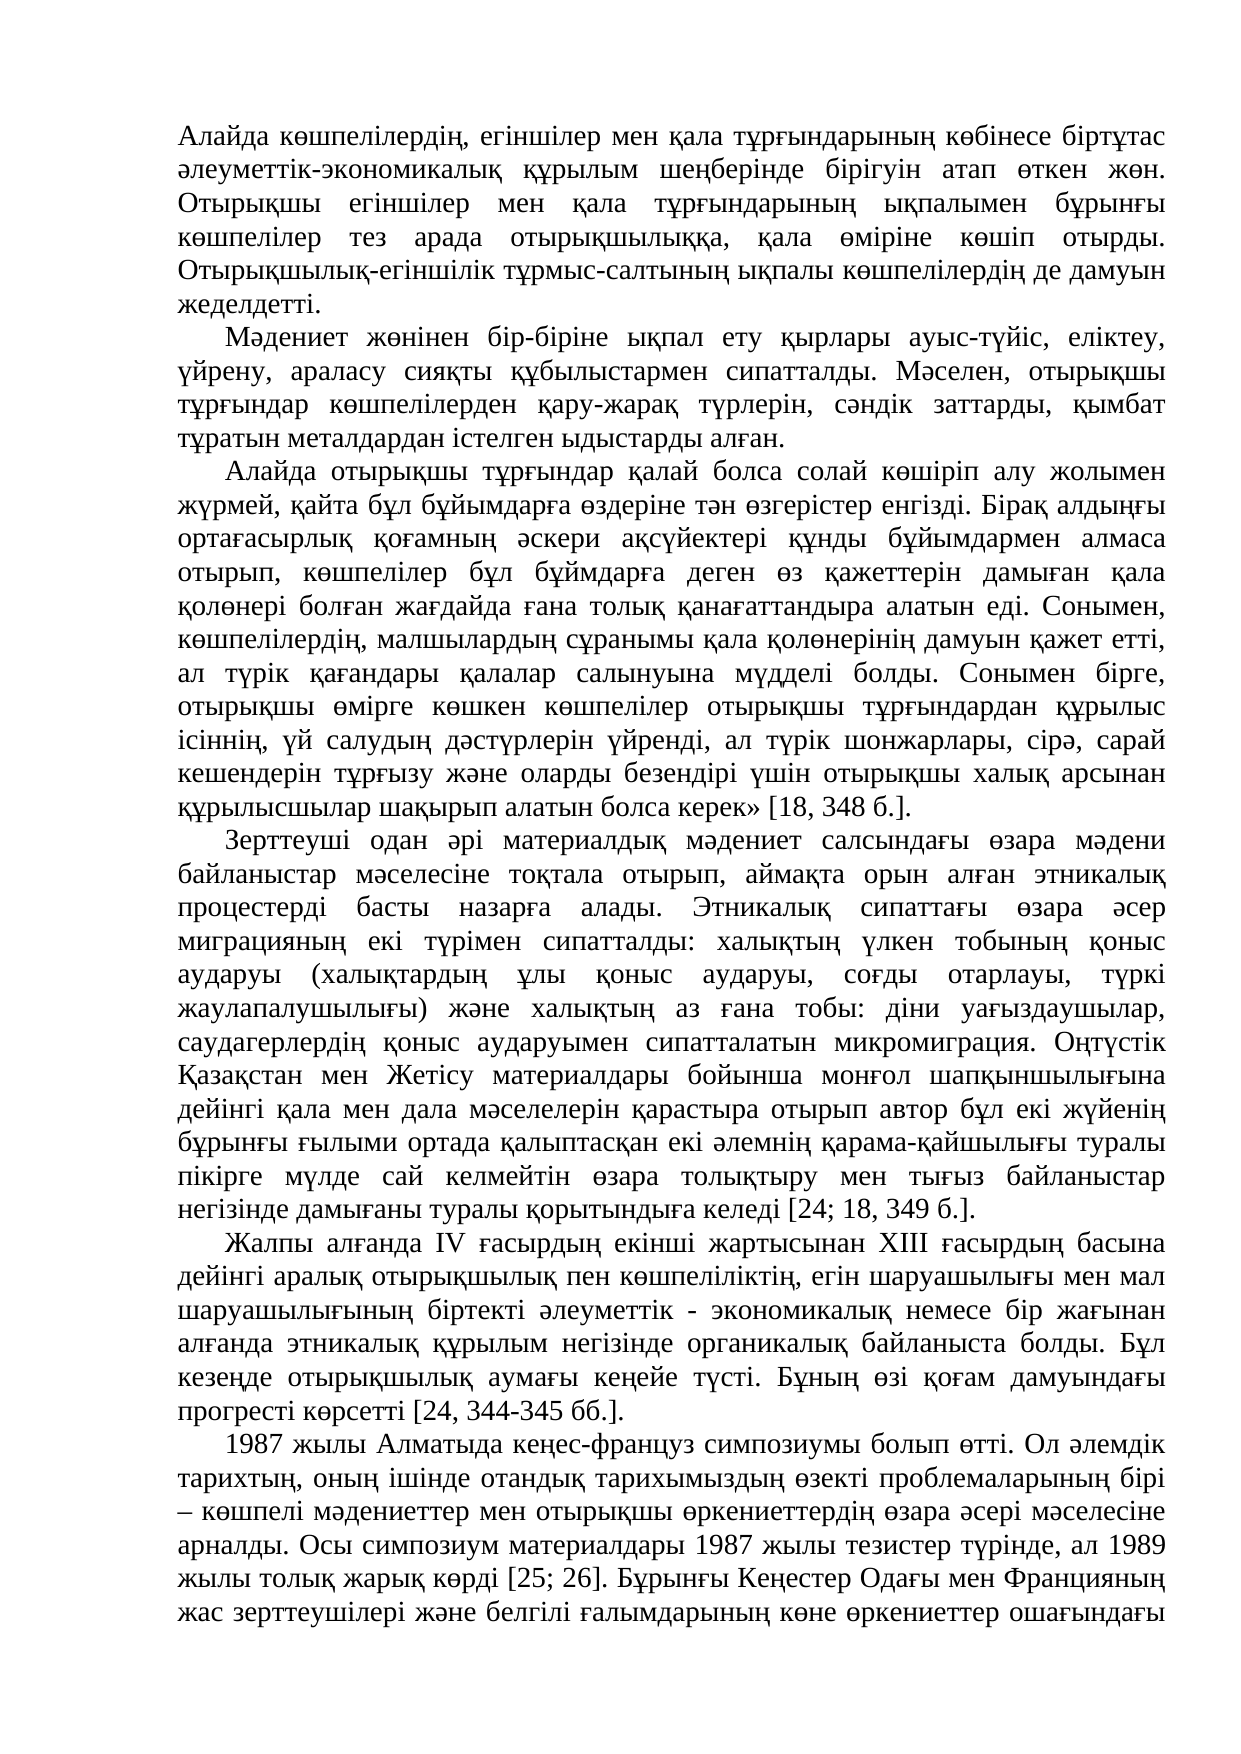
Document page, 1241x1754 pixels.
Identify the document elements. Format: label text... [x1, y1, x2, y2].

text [177, 1426, 1167, 1627]
text Зерттеуші одан әрі материалдық мәдениет салсындағы өзара мәдени байланыстар мәселесіне тоқтала отырып, аймақта орын алған этникалық процестерді басты назарға алады. Этникалық сипаттағы өзара әсер миграцияның екі түрімен сипатталды: халықтың үлкен тобының қоныс аударуы (халықтардың ұлы қоныс аударуы, соғды отарлауы, түркі жаулапалушылығы) және халықтың аз ғана тобы: діни уағыздаушылар, саудагерлердің қоныс аударуымен сипатталатын микромиграция. Оңтүстік Қазақстан мен Жетісу материалдары бойынша монғол шапқыншылығына дейінгі қала мен дала мәселелерін қарастыра отырып автор бұл екі жүйенің бұрынғы ғылыми ортада қалыптасқан екі әлемнің қарама-қайшылығы туралы пікірге мүлде сай келмейтін өзара толықтыру мен тығыз байланыстар негізінде дамығаны туралы қорытындыға келеді [24; 18, 349 б.]. [177, 822, 1167, 1225]
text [177, 118, 1167, 319]
text Мәдениет жөнінен бір-біріне ықпал ету қырлары ауыс-түйіс, еліктеу, үйрену, араласу сияқты құбылыстармен сипатталды. Мәселен, отырықшы тұрғындар көшпелілерден қару-жарақ түрлерін, сәндік заттарды, қымбат тұратын металдардан істелген ыдыстарды алған. [177, 319, 1167, 453]
text Алайда отырықшы тұрғындар қалай болса солай көшіріп алу жолымен жүрмей, қайта бұл бұйымдарға өздеріне тән өзгерістер енгізді. Бірақ алдыңғы ортағасырлық қоғамның әскери ақсүйектері құнды бұйымдармен алмаса отырып, көшпелілер бұл бұймдарға деген өз қажеттерін дамыған қала қолөнері болған жағдайда ғана толық қанағаттандыра алатын еді. Сонымен, көшпелілердің, малшылардың сұранымы қала қолөнерінің дамуын қажет етті, ал түрік қағандары қалалар салынуына мүдделі болды. Сонымен бірге, отырықшы өмірге көшкен көшпелілер отырықшы тұрғындардан құрылыс ісіннің, үй салудың дәстүрлерін үйренді, ал түрік шонжарлары, сірә, сарай кешендерін тұрғызу және оларды безендірі үшін отырықшы халық арсынан құрылысшылар шақырып алатын болса керек» [18, 348 б.]. [177, 453, 1167, 822]
text Жалпы алғанда IV ғасырдың екінші жартысынан XIII ғасырдың басына дейінгі аралық отырықшылық пен көшпеліліктің, егін шаруашылығы мен мал шаруашылығының біртекті әлеуметтік - экономикалық немесе бір жағынан алғанда этникалық құрылым негізінде органикалық байланыста болды. Бұл кезеңде отырықшылық аумағы кеңейе түсті. Бұның өзі қоғам дамуындағы прогресті көрсетті [24, 344-345 бб.]. [177, 1225, 1167, 1426]
